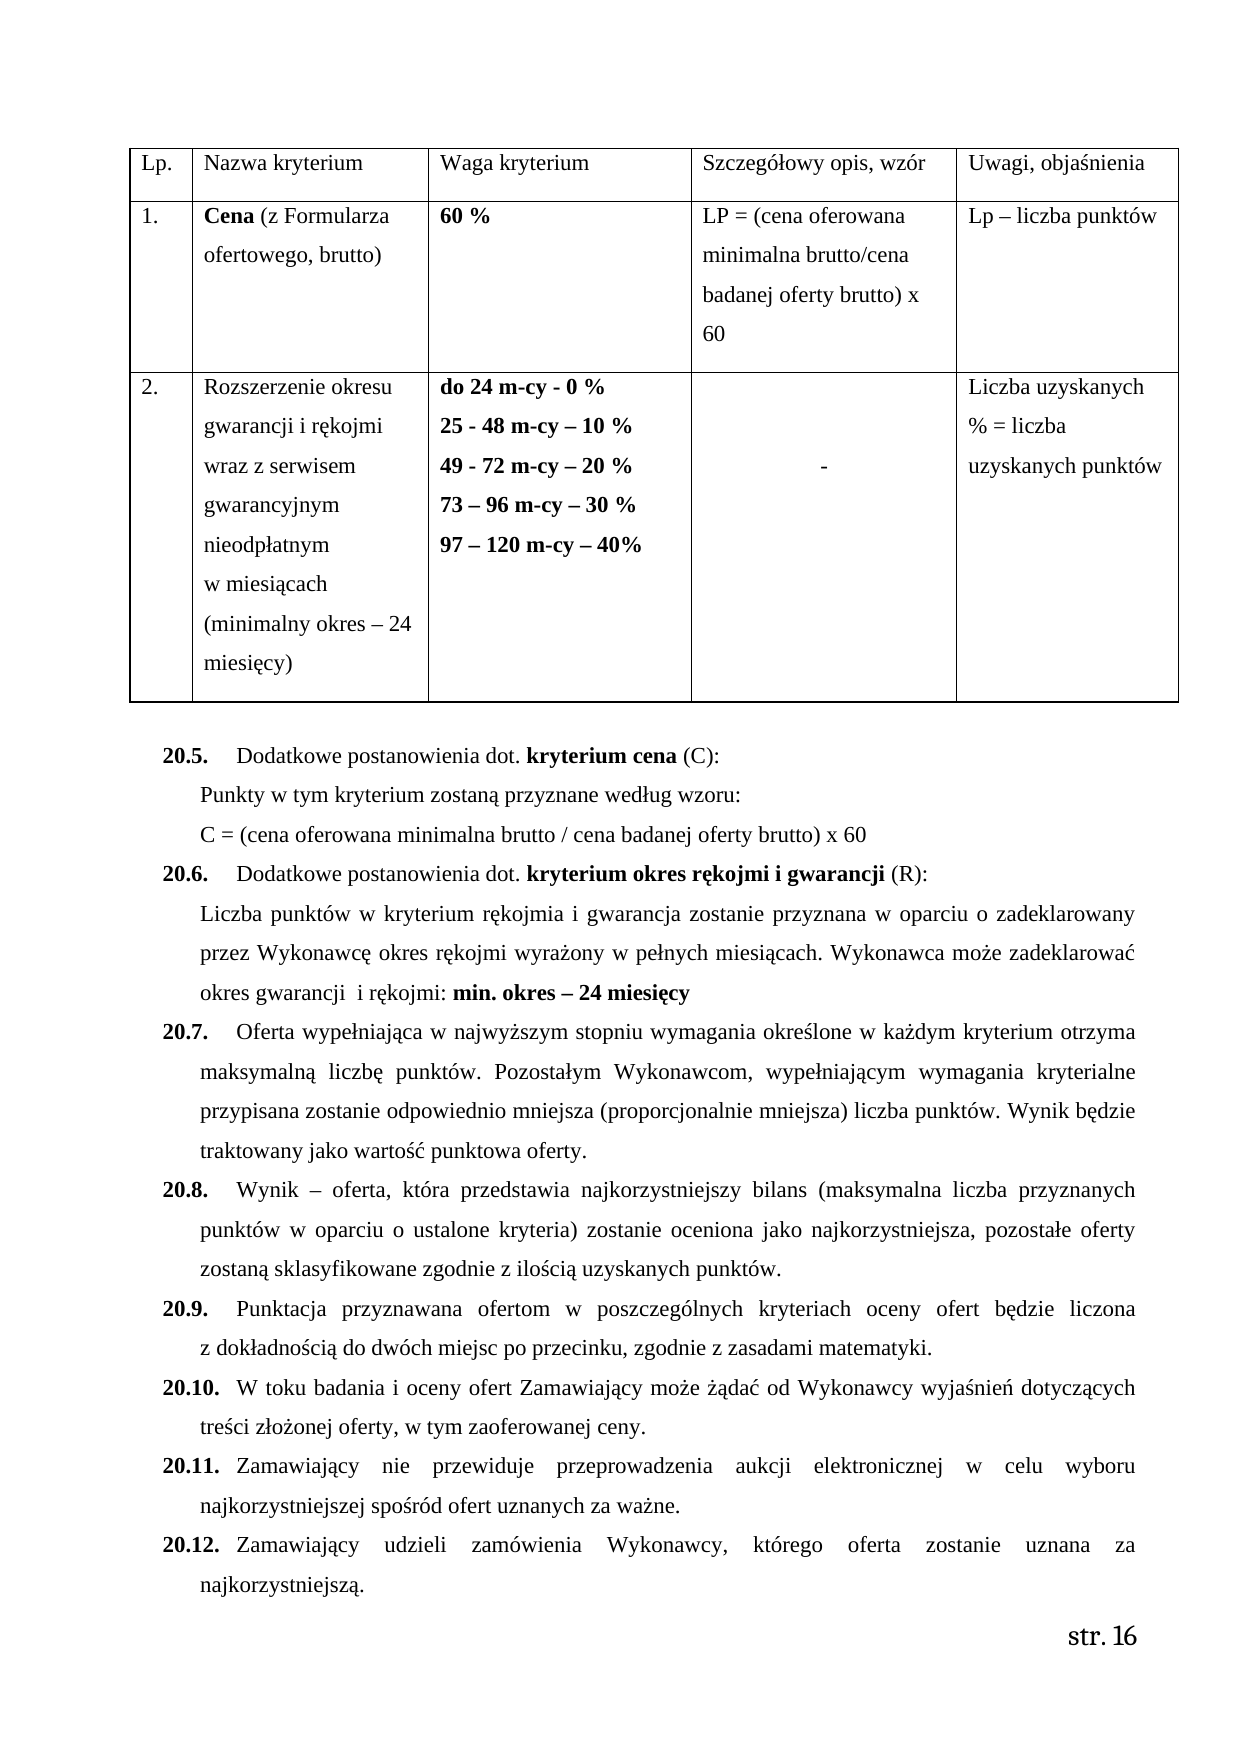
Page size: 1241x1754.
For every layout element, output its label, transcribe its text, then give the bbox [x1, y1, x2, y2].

table_cell - [692, 373, 956, 701]
table_header Waga kryterium [429, 149, 691, 201]
list Wynik – oferta, która przedstawia najkorzystniejszy bilans (maksymalna liczba przyznanych punktów w oparciu o ustalone kryteria) zostanie oceniona jako najkorzystniejsza, pozostałe oferty zostaną sklasyfikowane zgodnie z ilością uzyskanych punktów. [162, 1176, 1137, 1282]
list Dodatkowe postanowienia dot. kryterium cena (C): [162, 742, 1137, 768]
table_cell Cena (z Formularza ofertowego, brutto) [193, 202, 428, 372]
table_header Nazwa kryterium [193, 149, 428, 201]
list Punktacja przyznawana ofertom w poszczególnych kryteriach oceny ofert będzie liczona z dokładnością do dwóch miejsc po przecinku, zgodnie z zasadami matematyki. [162, 1295, 1137, 1361]
table_cell Liczba uzyskanych % = liczba uzyskanych punktów [957, 373, 1178, 701]
table_cell Lp – liczba punktów [957, 202, 1178, 372]
list C = (cena oferowana minimalna brutto / cena badanej oferty brutto) x 60 [200, 821, 1137, 847]
list Punkty w tym kryterium zostaną przyznane według wzoru: [200, 781, 1137, 808]
table_cell Rozszerzenie okresu gwarancji i rękojmi wraz z serwisem gwarancyjnym nieodpłatnym w miesiącach (minimalny okres – 24 miesięcy) [193, 373, 428, 701]
list Zamawiający udzieli zamówienia Wykonawcy, którego oferta zostanie uznana za najkorzystniejszą. [162, 1532, 1137, 1597]
table_cell do 24 m-cy - 0 % 25 - 48 m-cy – 10 % 49 - 72 m-cy – 20 % 73 – 96 m-cy – 30 % 97 – 120 m-cy – 40% [429, 373, 691, 701]
list Liczba punktów w kryterium rękojmia i gwarancja zostanie przyznana w oparciu o zadeklarowany przez Wykonawcę okres rękojmi wyrażony w pełnych miesiącach. Wykonawca może zadeklarować okres gwarancji i rękojmi: min. okres – 24 miesięcy [200, 900, 1137, 1005]
table_cell LP = (cena oferowana minimalna brutto/cena badanej oferty brutto) x 60 [692, 202, 956, 372]
table_cell 2. [131, 373, 192, 701]
list Dodatkowe postanowienia dot. kryterium okres rękojmi i gwarancji (R): [162, 860, 1137, 887]
table_header Uwagi, objaśnienia [957, 149, 1178, 201]
table_header Lp. [131, 149, 192, 201]
list Oferta wypełniająca w najwyższym stopniu wymagania określone w każdym kryterium otrzyma maksymalną liczbę punktów. Pozostałym Wykonawcom, wypełniającym wymagania kryterialne przypisana zostanie odpowiednio mniejsza (proporcjonalnie mniejsza) liczba punktów. Wynik będzie traktowany jako wartość punktowa oferty. [162, 1018, 1137, 1163]
table_cell 60 % [429, 202, 691, 372]
table_cell 1. [131, 202, 192, 372]
list Zamawiający nie przewiduje przeprowadzenia aukcji elektronicznej w celu wyboru najkorzystniejszej spośród ofert uznanych za ważne. [162, 1453, 1137, 1518]
list W toku badania i oceny ofert Zamawiający może żądać od Wykonawcy wyjaśnień dotyczących treści złożonej oferty, w tym zaoferowanej ceny. [162, 1374, 1137, 1439]
table_header Szczegółowy opis, wzór [692, 149, 956, 201]
